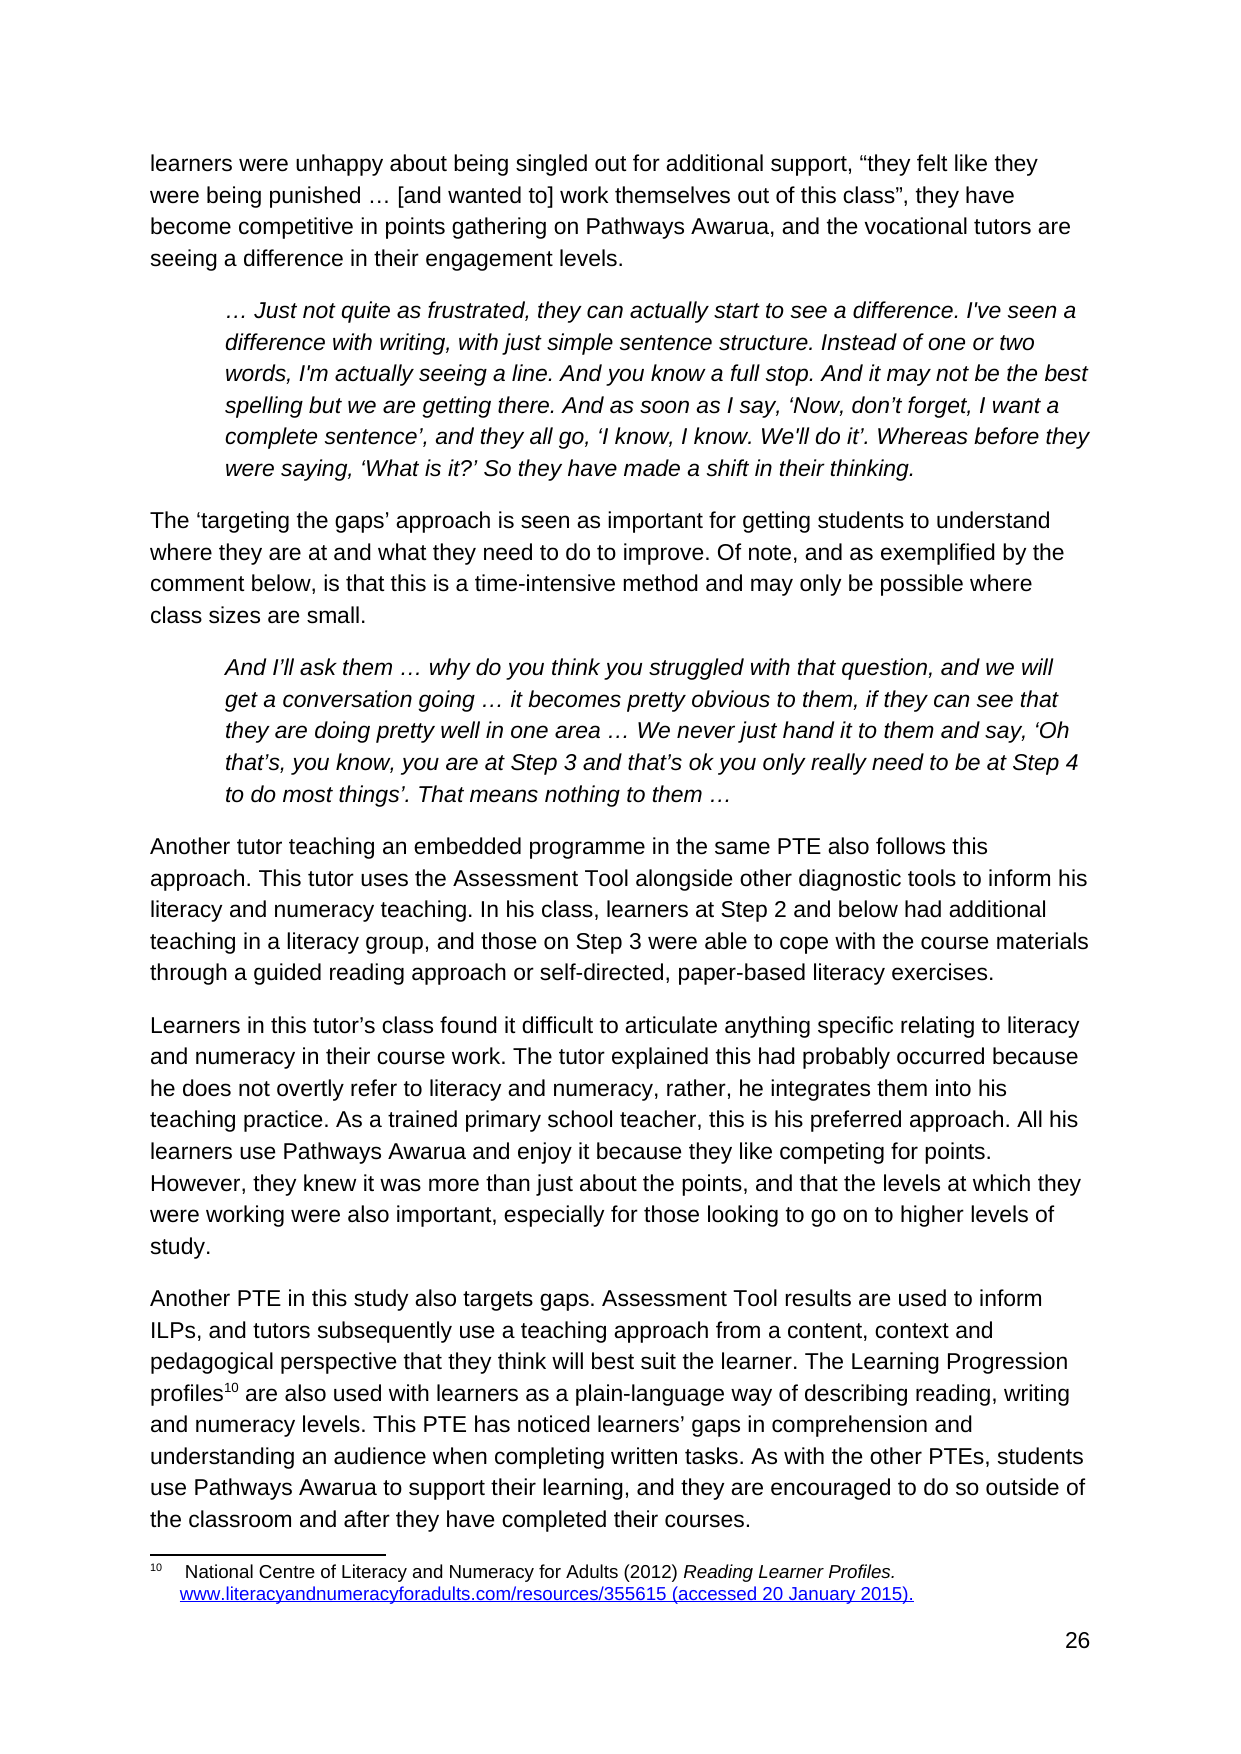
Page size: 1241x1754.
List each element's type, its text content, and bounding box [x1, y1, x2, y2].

text Learners in this tutor’s class found it difficult to articulate anything specific relating to literacy and numeracy in their course work. The tutor explained this had probably occurred because he does not overtly refer to literacy and numeracy, rather, he integrates them into his teaching practice. As a trained primary school teacher, this is his preferred approach. All his learners use Pathways Awarua and enjoy it because they like competing for points. However, they knew it was more than just about the points, and that the levels at which they were working were also important, especially for those looking to go on to higher levels of study. [150, 1012, 1090, 1259]
text … Just not quite as frustrated, they can actually start to see a difference. I've seen a difference with writing, with just simple sentence structure. Instead of one or two words, I'm actually seeing a line. And you know a full stop. And it may not be the best spelling but we are getting there. And as soon as I say, ‘Now, don’t forget, I want a complete sentence’, and they all go, ‘I know, I know. We'll do it’. Whereas before they were saying, ‘What is it?’ So they have made a shift in their thinking. [225, 297, 1090, 481]
text The ‘targeting the gaps’ approach is seen as important for getting students to understand where they are at and what they need to do to improve. Of note, and as exemplified by the comment below, is that this is a time-intensive method and may only be possible where class sizes are small. [150, 507, 1090, 628]
text And I’ll ask them … why do you think you struggled with that question, and we will get a conversation going … it becomes pretty obvious to them, if they can see that they are doing pretty well in one area … We never just hand it to them and say, ‘Oh that’s, you know, you are at Step 3 and that’s ok you only really need to be at Step 4 to do most things’. That means nothing to them … [225, 654, 1090, 807]
text Another tutor teaching an embedded programme in the same PTE also follows this approach. This tutor uses the Assessment Tool alongside other diagnostic tools to inform his literacy and numeracy teaching. In his class, learners at Step 2 and below had additional teaching in a literacy group, and those on Step 3 were able to cope with the course materials through a guided reading approach or self-directed, paper-based literacy exercises. [150, 833, 1090, 986]
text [150, 150, 1090, 271]
text Another PTE in this study also targets gaps. Assessment Tool results are used to inform ILPs, and tutors subsequently use a teaching approach from a content, context and pedagogical perspective that they think will best suit the learner. The Learning Progression profiles are also used with learners as a plain-language way of describing reading, writing and numeracy levels. This PTE has noticed learners’ gaps in comprehension and understanding an audience when completing written tasks. As with the other PTEs, students use Pathways Awarua to support their learning, and they are encouraged to do so outside of the classroom and after they have completed their courses. [150, 1285, 1090, 1532]
